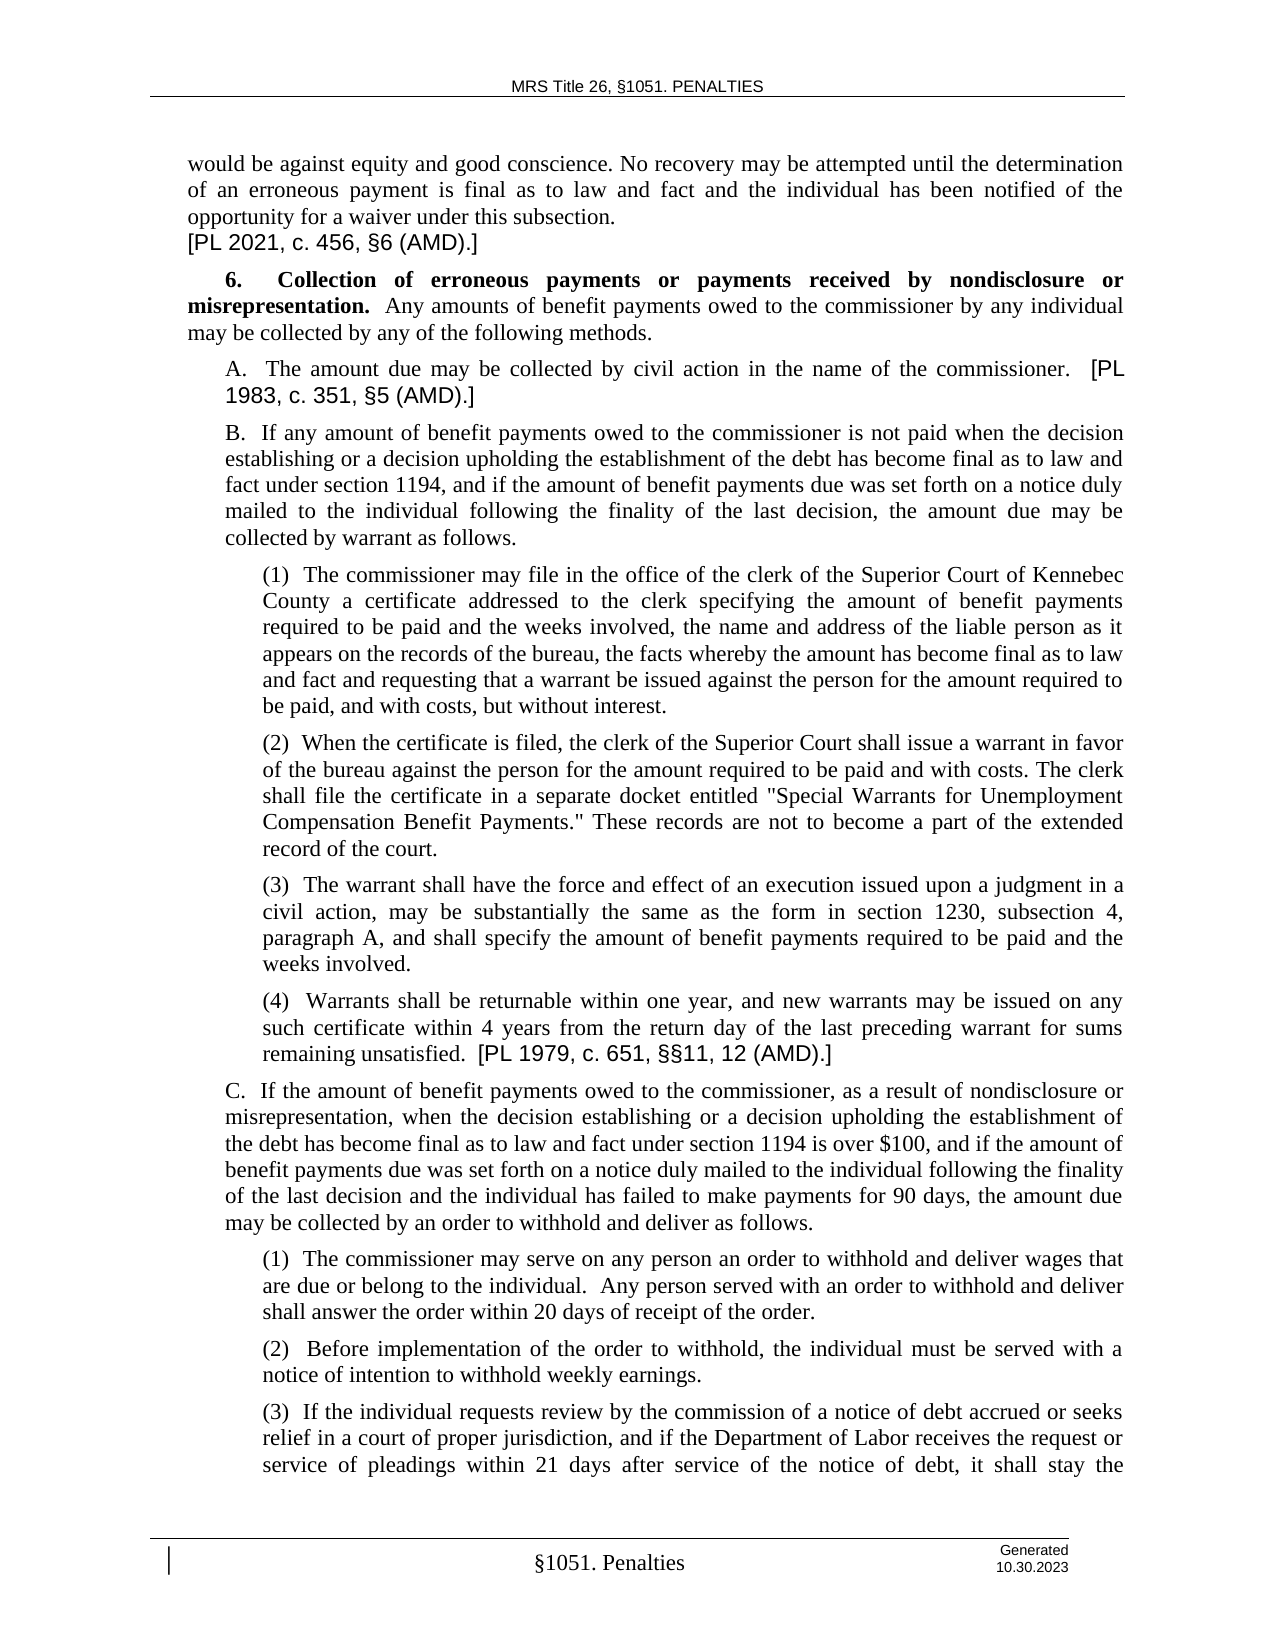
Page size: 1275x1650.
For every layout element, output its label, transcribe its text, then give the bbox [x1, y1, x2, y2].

text B. If any amount of benefit payments owed to the commissioner is not paid when the decision establishing or a decision upholding the establishment of the debt has become final as to law and fact under section 1194, and if the amount of benefit payments due was set forth on a notice duly mailed to the individual following the finality of the last decision, the amount due may be collected by warrant as follows. [225, 418, 1125, 550]
text (2) When the certificate is filed, the clerk of the Superior Court shall issue a warrant in favor of the bureau against the person for the amount required to be paid and with costs. The clerk shall file the certificate in a separate docket entitled "Special Warrants for Unemployment Compensation Benefit Payments." These records are not to become a part of the extended record of the court. [262, 729, 1125, 861]
text (1) The commissioner may serve on any person an order to withhold and deliver wages that are due or belong to the individual. Any person served with an order to withhold and deliver shall answer the order within 20 days of receipt of the order. [262, 1245, 1125, 1324]
text (2) Before implementation of the order to withhold, the individual must be served with a notice of intention to withhold weekly earnings. [262, 1335, 1125, 1388]
text (1) The commissioner may file in the office of the clerk of the Superior Court of Kennebec County a certificate addressed to the clerk specifying the amount of benefit payments required to be paid and the weeks involved, the name and address of the liable person as it appears on the records of the bureau, the facts whereby the amount has become final as to law and fact and requesting that a warrant be issued against the person for the amount required to be paid, and with costs, but without interest. [262, 561, 1125, 719]
text 6. Collection of erroneous payments or payments received by nondisclosure or misrepresentation. Any amounts of benefit payments owed to the commissioner by any individual may be collected by any of the following methods. [187, 266, 1125, 345]
text C. If the amount of benefit payments owed to the commissioner, as a result of nondisclosure or misrepresentation, when the decision establishing or a decision upholding the establishment of the debt has become final as to law and fact under section 1194 is over $100, and if the amount of benefit payments due was set forth on a notice duly mailed to the individual following the finality of the last decision and the individual has failed to make payments for 90 days, the amount due may be collected by an order to withhold and deliver as follows. [225, 1077, 1125, 1235]
text [PL 2021, c. 456, §6 (AMD).] [187, 229, 1125, 255]
text A. The amount due may be collected by civil action in the name of the commissioner. [PL 1983, c. 351, §5 (AMD).] [225, 355, 1125, 408]
text (4) Warrants shall be returnable within one year, and new warrants may be issued on any such certificate within 4 years from the return day of the last preceding warrant for sums remaining unsatisfied. [PL 1979, c. 651, §§11, 12 (AMD).] [262, 987, 1125, 1066]
text (3) The warrant shall have the force and effect of an execution issued upon a judgment in a civil action, may be substantially the same as the form in section 1230, subsection 4, paragraph A, and shall specify the amount of benefit payments required to be paid and the weeks involved. [262, 871, 1125, 977]
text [187, 150, 1125, 229]
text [262, 1398, 1125, 1477]
